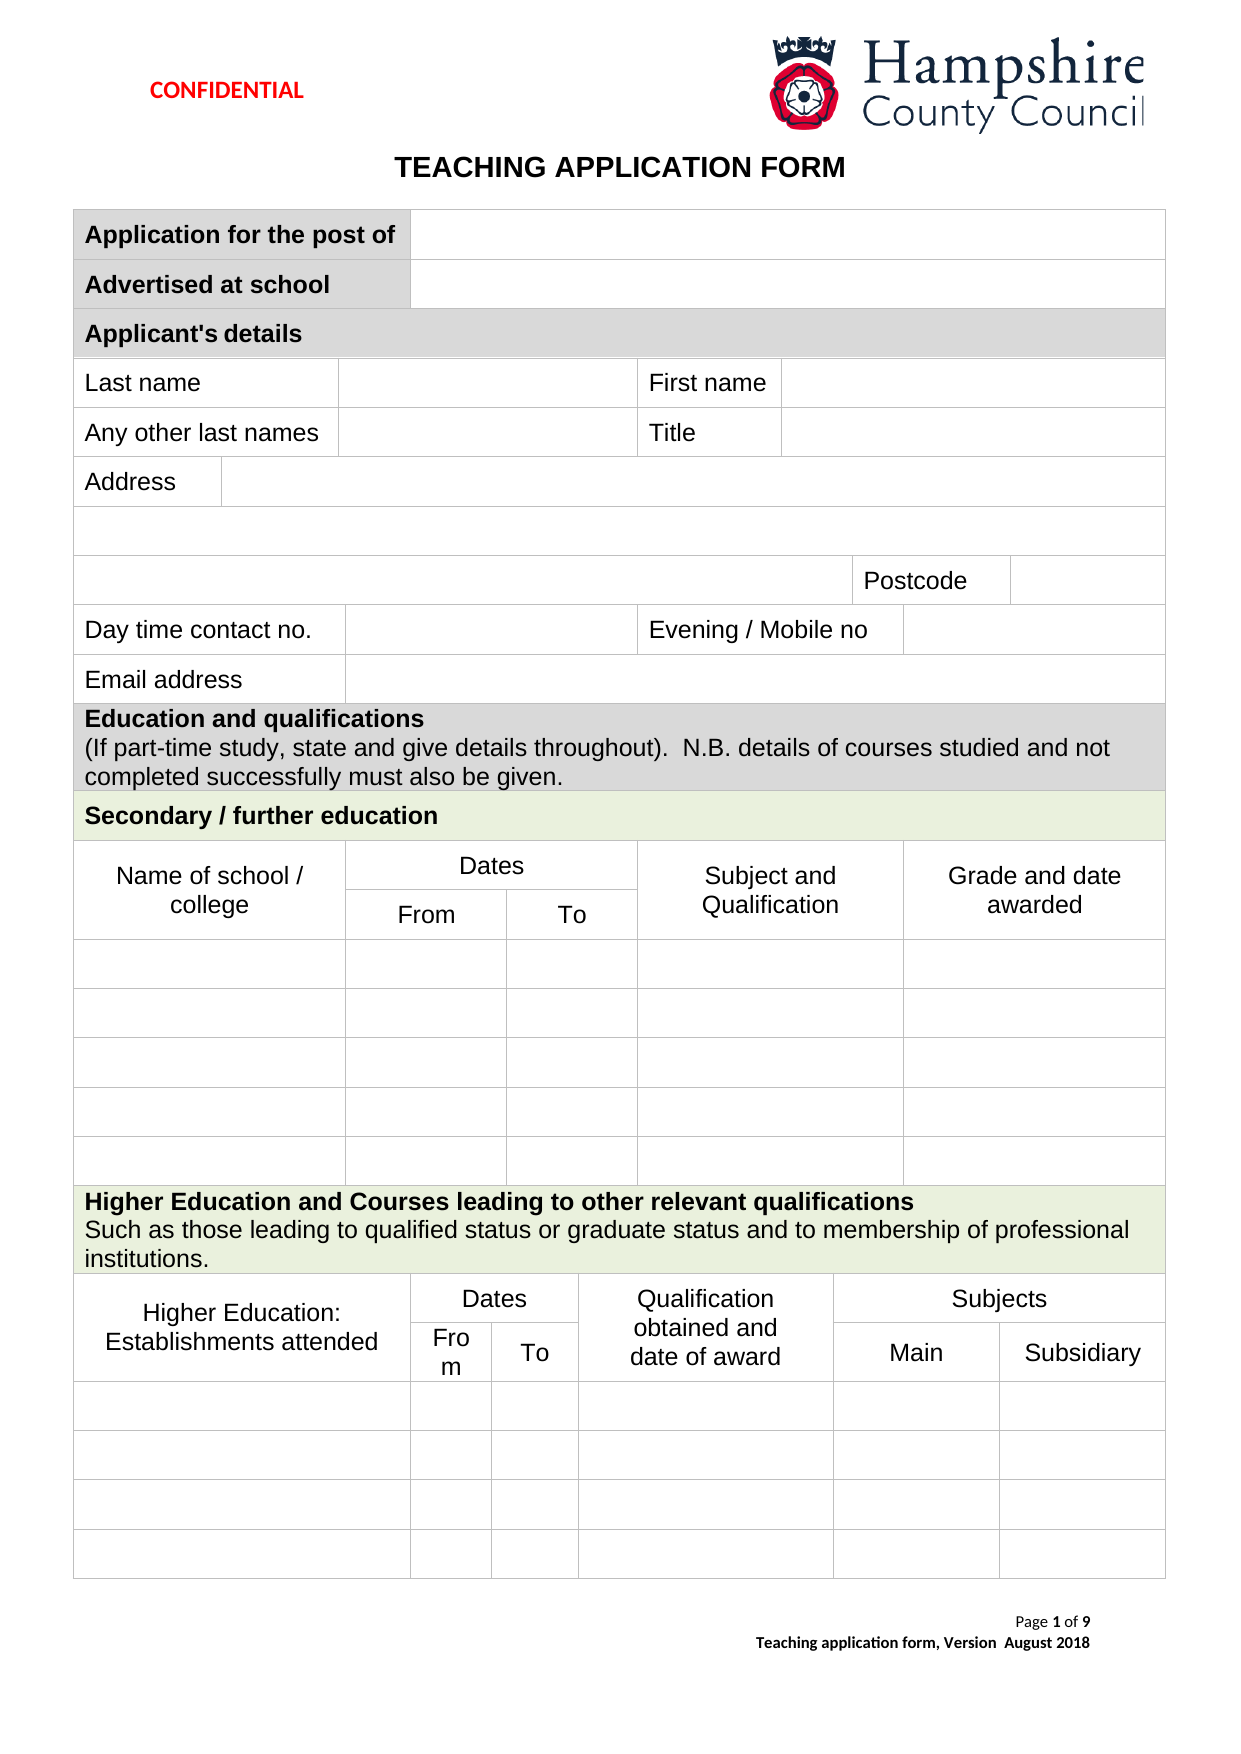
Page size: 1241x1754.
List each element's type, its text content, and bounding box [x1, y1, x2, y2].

table_cell [638, 1038, 903, 1087]
table_cell Day time contact no. [74, 605, 345, 654]
table_cell [834, 1431, 999, 1479]
table_cell Dates [346, 841, 637, 889]
picture [768, 36, 1144, 134]
table_cell [74, 1382, 410, 1430]
table_cell Postcode [853, 556, 1010, 604]
table_cell [834, 1480, 999, 1529]
text TEACHING APPLICATION FORM [150, 150, 1090, 183]
table_cell [74, 1088, 345, 1136]
table_cell Higher Education and Courses leading to other relevant qualifications Such as those leading to qualified status or graduate status and to membership of professional institutions. [74, 1186, 1165, 1273]
table_cell [579, 1431, 833, 1479]
table_cell [346, 655, 1165, 703]
table_cell [74, 940, 345, 988]
table_cell Education and qualifications (If part-time study, state and give details throughout). N.B. details of courses studied and not completed successfully must also be given. [74, 704, 1165, 790]
table_cell Title [638, 408, 781, 456]
table_cell Last name [74, 359, 338, 407]
table_cell [492, 1431, 578, 1479]
table_cell Email address [74, 655, 345, 703]
table_cell [74, 1038, 345, 1087]
table_cell [904, 989, 1165, 1037]
table_cell [411, 260, 1165, 308]
table_cell [74, 556, 852, 604]
table_cell [346, 1088, 506, 1136]
table_cell [74, 1431, 410, 1479]
table_cell [74, 1530, 410, 1578]
table_cell [638, 1137, 903, 1185]
table_cell Advertised at school [74, 260, 410, 308]
table_cell [904, 1038, 1165, 1087]
table_cell [507, 1038, 637, 1087]
table_cell First name [638, 359, 781, 407]
table_cell [74, 507, 1165, 555]
table_cell [411, 1382, 491, 1430]
table_cell [904, 1137, 1165, 1185]
table_cell [492, 1480, 578, 1529]
table_cell [834, 1382, 999, 1430]
table_cell [346, 1038, 506, 1087]
table_cell Subsidiary [1000, 1323, 1165, 1381]
table_cell [638, 989, 903, 1037]
table_cell Any other last names [74, 408, 338, 456]
table_cell Grade and date awarded [904, 841, 1165, 938]
table_cell Dates [411, 1274, 578, 1322]
table_cell Secondary / further education [74, 791, 1165, 840]
table_cell [638, 1088, 903, 1136]
table_cell [904, 940, 1165, 988]
table_cell [904, 605, 1165, 654]
table_cell Qualification obtained and date of award [579, 1274, 833, 1381]
table_cell [507, 1137, 637, 1185]
table_cell Subject and Qualification [638, 841, 903, 938]
table_cell [782, 408, 1165, 456]
table_cell [346, 989, 506, 1037]
table_cell Name of school / college [74, 841, 345, 938]
table_cell [1000, 1530, 1165, 1578]
table_cell From [346, 890, 506, 938]
table_cell Higher Education: Establishments attended [74, 1274, 410, 1381]
table_cell [339, 408, 637, 456]
table_cell To [492, 1323, 578, 1381]
table_cell [492, 1530, 578, 1578]
table_cell [411, 1431, 491, 1479]
table_cell From [411, 1323, 491, 1381]
table_cell [346, 940, 506, 988]
table_cell [1000, 1431, 1165, 1479]
table_cell Subjects [834, 1274, 1165, 1322]
table_cell [834, 1530, 999, 1578]
table_cell [411, 1480, 491, 1529]
table_cell [507, 1088, 637, 1136]
table_cell Main [834, 1323, 999, 1381]
table_cell [411, 1530, 491, 1578]
table_cell [1000, 1382, 1165, 1430]
table_header [411, 210, 1165, 259]
table_cell [222, 457, 1165, 506]
table_cell [339, 359, 637, 407]
table_cell [346, 605, 637, 654]
table_cell [346, 1137, 506, 1185]
table_cell [579, 1382, 833, 1430]
table_cell [579, 1530, 833, 1578]
table_cell [74, 1137, 345, 1185]
table_cell [1000, 1480, 1165, 1529]
table_cell [638, 940, 903, 988]
table_cell Address [74, 457, 221, 506]
table_cell [507, 989, 637, 1037]
table_cell [507, 940, 637, 988]
table_cell Evening / Mobile no [638, 605, 903, 654]
table_cell [74, 989, 345, 1037]
table_cell [1011, 556, 1165, 604]
table_header Application for the post of [74, 210, 410, 259]
table_cell [492, 1382, 578, 1430]
table_cell [579, 1480, 833, 1529]
table_cell [74, 1480, 410, 1529]
table_cell To [507, 890, 637, 938]
table_cell [904, 1088, 1165, 1136]
table_cell [782, 359, 1165, 407]
table_cell Applicant's details [74, 309, 1165, 357]
